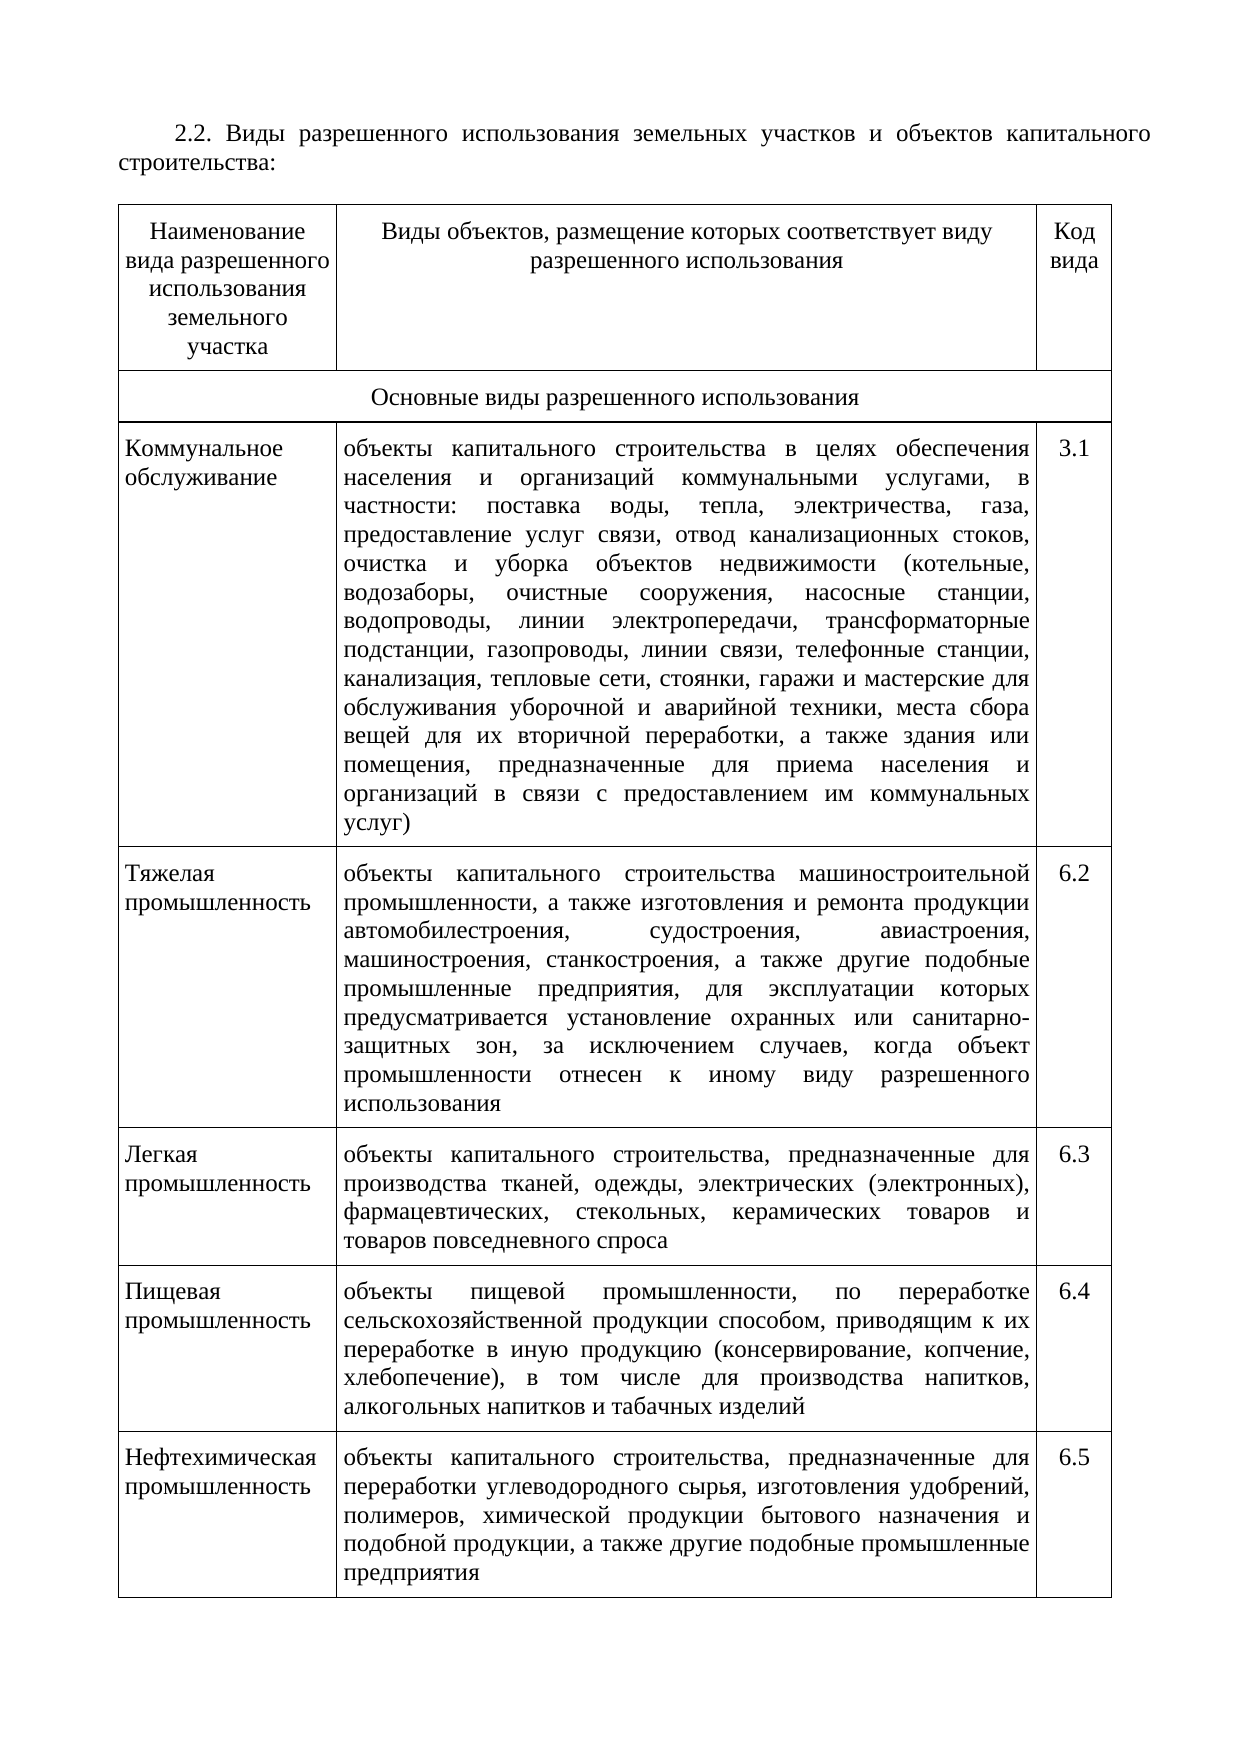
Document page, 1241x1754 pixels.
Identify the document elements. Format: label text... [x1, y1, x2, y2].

table_cell объекты капитального строительства, предназначенные для производства тканей, одежды, электрических (электронных), фармацевтических, стекольных, керамических товаров и товаров повседневного спроса [337, 1128, 1036, 1264]
table_cell Основные виды разрешенного использования [119, 371, 1111, 421]
table_cell 6.4 [1037, 1266, 1111, 1431]
text 2.2. Виды разрешенного использования земельных участков и объектов капитального строительства: [118, 118, 1152, 176]
table_cell Нефтехимическая промышленность [119, 1432, 336, 1597]
table_cell Коммунальное обслуживание [119, 423, 336, 846]
table_cell Пищевая промышленность [119, 1266, 336, 1431]
table_cell 6.3 [1037, 1128, 1111, 1264]
table_header Виды объектов, размещение которых соответствует виду разрешенного использования [337, 205, 1036, 370]
table_header Код вида [1037, 205, 1111, 370]
table_cell объекты капитального строительства машиностроительной промышленности, а также изготовления и ремонта продукции автомобилестроения, судостроения, авиастроения, машиностроения, станкостроения, а также другие подобные промышленные предприятия, для эксплуатации которых предусматривается установление охранных или санитарно-защитных зон, за исключением случаев, когда объект промышленности отнесен к иному виду разрешенного использования [337, 847, 1036, 1127]
table_cell 3.1 [1037, 423, 1111, 846]
table_header Наименование вида разрешенного использования земельного участка [119, 205, 336, 370]
table_cell 6.2 [1037, 847, 1111, 1127]
table_cell Легкая промышленность [119, 1128, 336, 1264]
table_cell объекты пищевой промышленности, по переработке сельскохозяйственной продукции способом, приводящим к их переработке в иную продукцию (консервирование, копчение, хлебопечение), в том числе для производства напитков, алкогольных напитков и табачных изделий [337, 1266, 1036, 1431]
table_cell объекты капитального строительства в целях обеспечения населения и организаций коммунальными услугами, в частности: поставка воды, тепла, электричества, газа, предоставление услуг связи, отвод канализационных стоков, очистка и уборка объектов недвижимости (котельные, водозаборы, очистные сооружения, насосные станции, водопроводы, линии электропередачи, трансформаторные подстанции, газопроводы, линии связи, телефонные станции, канализация, тепловые сети, стоянки, гаражи и мастерские для обслуживания уборочной и аварийной техники, места сбора вещей для их вторичной переработки, а также здания или помещения, предназначенные для приема населения и организаций в связи с предоставлением им коммунальных услуг) [337, 423, 1036, 846]
table_cell 6.5 [1037, 1432, 1111, 1597]
table_cell объекты капитального строительства, предназначенные для переработки углеводородного сырья, изготовления удобрений, полимеров, химической продукции бытового назначения и подобной продукции, а также другие подобные промышленные предприятия [337, 1432, 1036, 1597]
table_cell Тяжелая промышленность [119, 847, 336, 1127]
